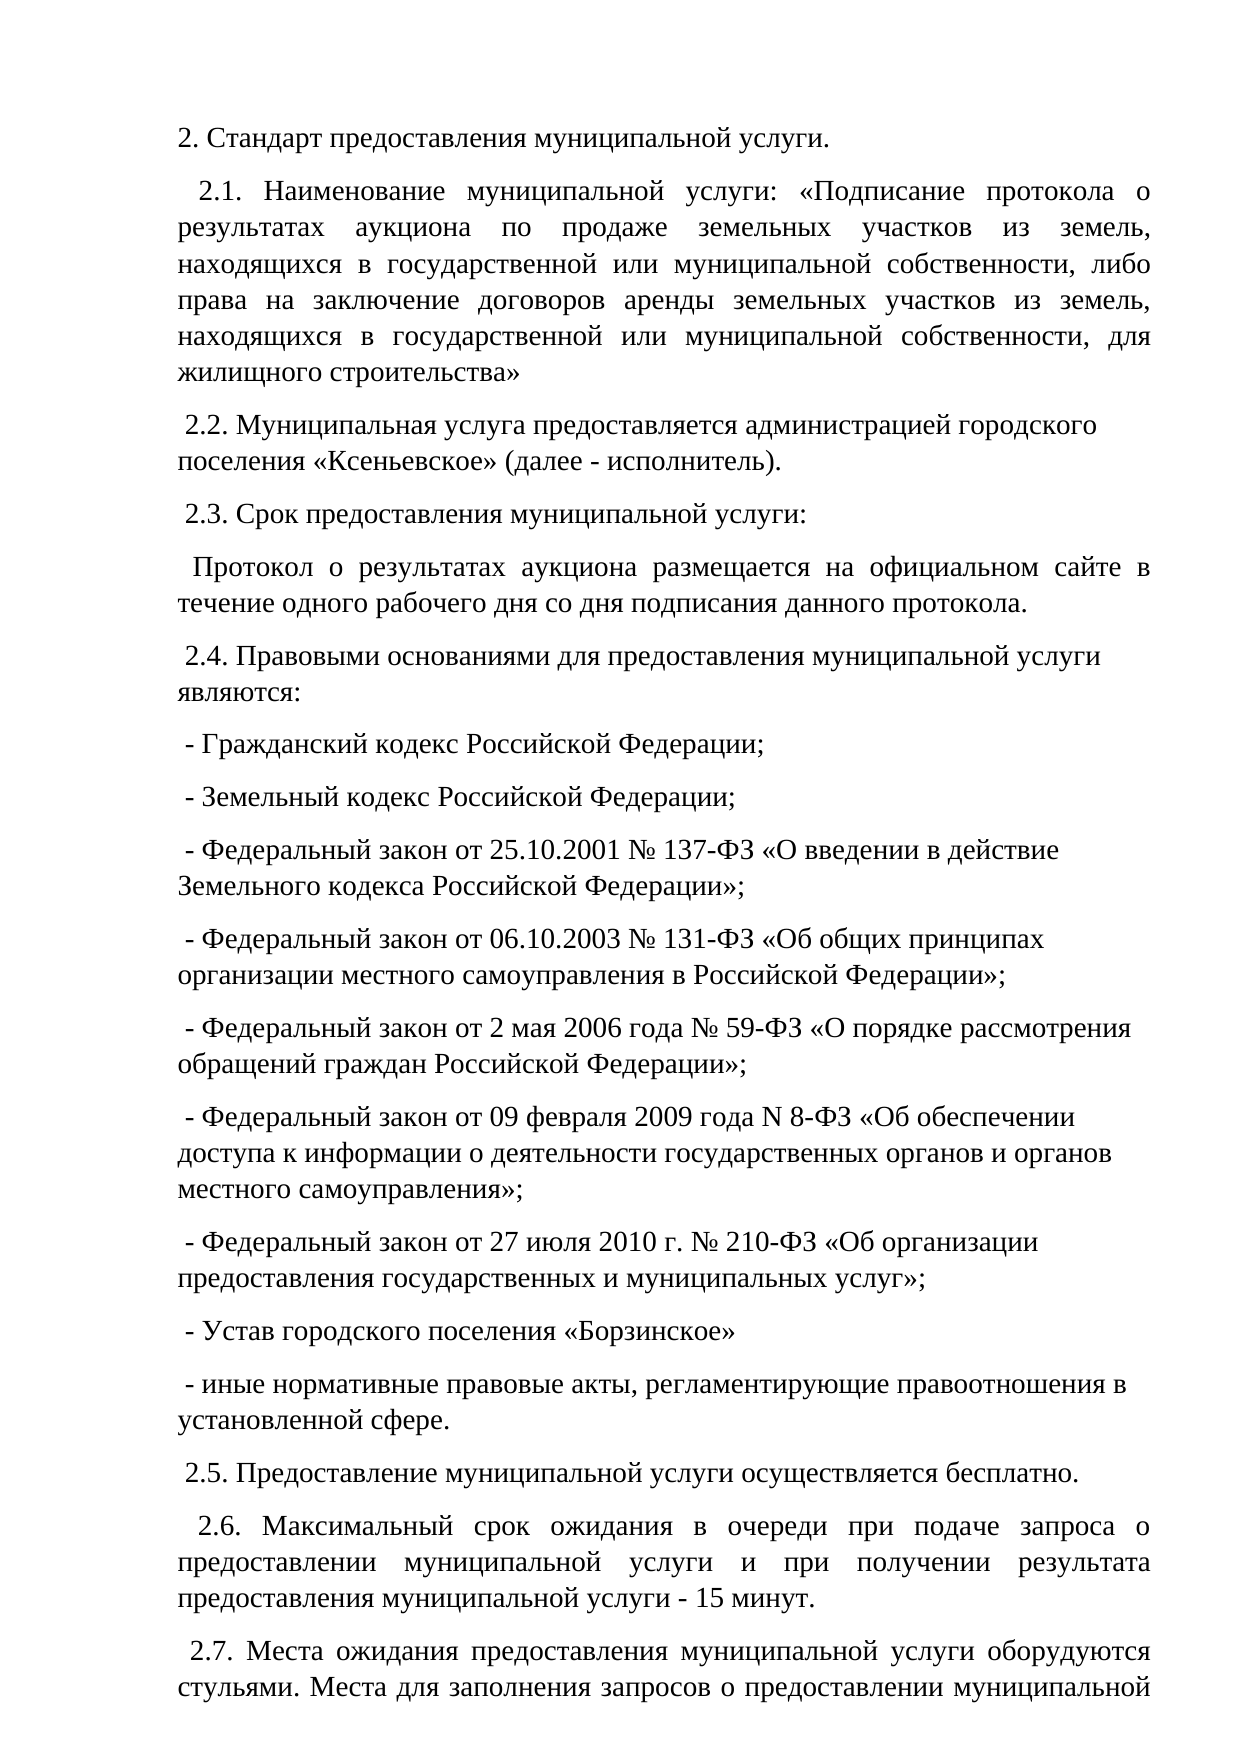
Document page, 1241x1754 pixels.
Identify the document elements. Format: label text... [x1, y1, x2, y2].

text - Земельный кодекс Российской Федерации; [177, 779, 1152, 813]
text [177, 1633, 1152, 1703]
text Протокол о результатах аукциона размещается на официальном сайте в течение одного рабочего дня со дня подписания данного протокола. [177, 549, 1152, 618]
text - Федеральный закон от 27 июля . № 210-ФЗ «Об организации предоставления государственных и муниципальных услуг»; [177, 1224, 1152, 1294]
text 2.6. Максимальный срок ожидания в очереди при подаче запроса о предоставлении муниципальной услуги и при получении результата предоставления муниципальной услуги - 15 минут. [177, 1508, 1152, 1614]
text 2. Стандарт предоставления муниципальной услуги. [177, 121, 1152, 154]
text 2.1. Наименование муниципальной услуги: «Подписание протокола о результатах аукциона по продаже земельных участков из земель, находящихся в государственной или муниципальной собственности, либо права на заключение договоров аренды земельных участков из земель, находящихся в государственной или муниципальной собственности, для жилищного строительства» [177, 173, 1152, 388]
text - Федеральный закон от 2 мая 2006 года № 59-ФЗ «О порядке рассмотрения обращений граждан Российской Федерации»; [177, 1010, 1152, 1080]
text 2.5. Предоставление муниципальной услуги осуществляется бесплатно. [177, 1455, 1152, 1488]
text - Федеральный закон от 25.10.2001 № 137-ФЗ «О введении в действие Земельного кодекса Российской Федерации»; [177, 832, 1152, 902]
text - Федеральный закон от 06.10.2003 № 131-ФЗ «Об общих принципах организации местного самоуправления в Российской Федерации»; [177, 921, 1152, 991]
text 2.2. Муниципальная услуга предоставляется администрацией городского поселения «Ксеньевское» (далее - исполнитель). [177, 407, 1152, 477]
text 2.4. Правовыми основаниями для предоставления муниципальной услуги являются: [177, 638, 1152, 707]
text - Гражданский кодекс Российской Федерации; [177, 727, 1152, 760]
text - Устав городского поселения «Борзинское» [177, 1313, 1152, 1347]
text - иные нормативные правовые акты, регламентирующие правоотношения в установленной сфере. [177, 1366, 1152, 1436]
text - Федеральный закон от 09 февраля 2009 года N 8-ФЗ «Об обеспечении доступа к информации о деятельности государственных органов и органов местного самоуправления»; [177, 1099, 1152, 1205]
text 2.3. Срок предоставления муниципальной услуги: [177, 496, 1152, 529]
